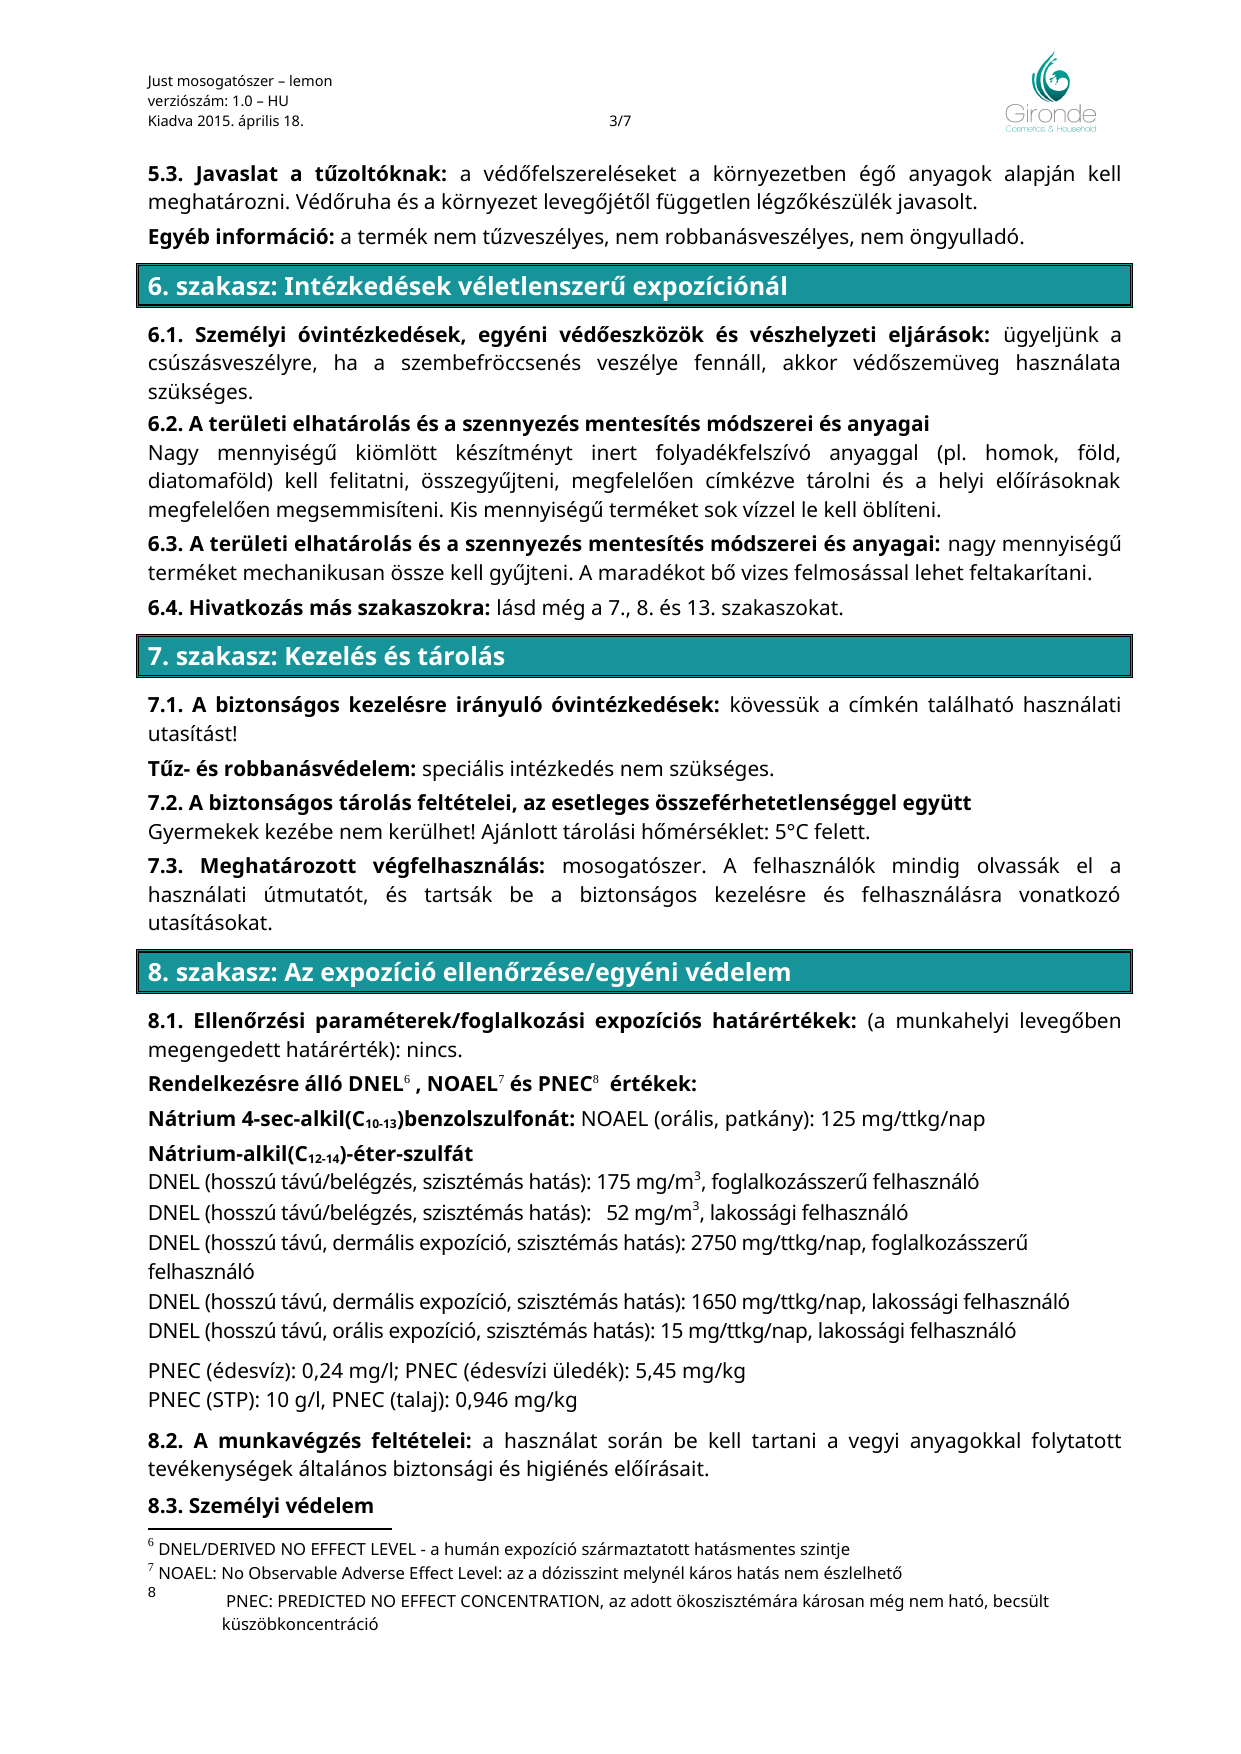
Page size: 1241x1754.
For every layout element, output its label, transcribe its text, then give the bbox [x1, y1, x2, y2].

text 6.3. A területi elhatárolás és a szennyezés mentesítés módszerei és anyagai: nagy mennyiségű terméket mechanikusan össze kell gyűjteni. A maradékot bő vizes felmosással lehet feltakarítani. [148, 529, 1122, 586]
text 8.2. A munkavégzés feltételei: a használat során be kell tartani a vegyi anyagokkal folytatott tevékenységek általános biztonsági és higiénés előírásait. [148, 1426, 1122, 1483]
text DNEL (hosszú távú, dermális expozíció, szisztémás hatás): 2750 mg/ttkg/nap, foglalkozásszerű felhasználó [148, 1228, 1116, 1285]
text 6. szakasz: Intézkedések véletlenszerű expozíciónál [139, 266, 1130, 304]
text 8.3. Személyi védelem [148, 1491, 1122, 1520]
text Egyéb információ: a termék nem tűzveszélyes, nem robbanásveszélyes, nem öngyulladó. [148, 222, 1122, 251]
text 7.1. A biztonságos kezelésre irányuló óvintézkedések: kövessük a címkén található használati utasítást! [148, 691, 1122, 747]
text 5.3. Javaslat a tűzoltóknak: a védőfelszereléseket a környezetben égő anyagok alapján kell meghatározni. Védőruha és a környezet levegőjétől független légzőkészülék javasolt. [148, 159, 1122, 216]
text PNEC (STP): 10 g/l, PNEC (talaj): 0,946 mg/kg [148, 1385, 1122, 1413]
text Gyermekek kezébe nem kerülhet! Ajánlott tárolási hőmérséklet: felett. [148, 817, 1122, 845]
text 6.4. Hivatkozás más szakaszokra: lásd még a 7., 8. és 13. szakaszokat. [148, 593, 1122, 621]
text 6.2. A területi elhatárolás és a szennyezés mentesítés módszerei és anyagai [148, 409, 1122, 438]
picture [1000, 43, 1102, 136]
text PNEC (édesvíz): 0,24 mg/l; PNEC (édesvízi üledék): 5,45 mg/kg [148, 1357, 1122, 1385]
text Tűz- és robbanásvédelem: speciális intézkedés nem szükséges. [148, 754, 1122, 782]
text 8. szakasz: Az expozíció ellenőrzése/egyéni védelem [139, 953, 1130, 991]
text 8.1. Ellenőrzési paraméterek/foglalkozási expozíciós határértékek: (a munkahelyi levegőben megengedett határérték): nincs. [148, 1006, 1122, 1063]
text DNEL (hosszú távú, orális expozíció, szisztémás hatás): 15 mg/ttkg/nap, lakossági felhasználó [148, 1316, 1116, 1344]
text DNEL (hosszú távú, dermális expozíció, szisztémás hatás): 1650 mg/ttkg/nap, lakossági felhasználó [148, 1287, 1116, 1316]
text 7.3. Meghatározott végfelhasználás: mosogatószer. A felhasználók mindig olvassák el a használati útmutatót, és tartsák be a biztonságos kezelésre és felhasználásra vonatkozó utasításokat. [148, 852, 1122, 937]
text DNEL (hosszú távú/belégzés, szisztémás hatás): 175 mg/m3, foglalkozásszerű felhasználó [148, 1167, 1116, 1196]
text Nagy mennyiségű kiömlött készítményt inert folyadékfelszívó anyaggal (pl. homok, föld, diatomaföld) kell felitatni, összegyűjteni, megfelelően címkézve tárolni és a helyi előírásoknak megfelelően megsemmisíteni. Kis mennyiségű terméket sok vízzel le kell öblíteni. [148, 438, 1122, 523]
text 7.2. A biztonságos tárolás feltételei, az esetleges összeférhetetlenséggel együtt [148, 788, 1122, 817]
text Nátrium-alkil(C12-14)-éter-szulfát [148, 1139, 1116, 1167]
text DNEL (hosszú távú/belégzés, szisztémás hatás): 52 mg/m3, lakossági felhasználó [148, 1198, 1116, 1226]
text Rendelkezésre álló DNEL , NOAEL és PNEC értékek: [148, 1069, 1116, 1098]
text 7. szakasz: Kezelés és tárolás [139, 637, 1130, 675]
text Nátrium 4-sec-alkil(C10-13)benzolszulfonát: NOAEL (orális, patkány): 125 mg/ttkg/nap [148, 1104, 1116, 1133]
text 6.1. Személyi óvintézkedések, egyéni védőeszközök és vészhelyzeti eljárások: ügyeljünk a csúszásveszélyre, ha a szembefröccsenés veszélye fennáll, akkor védőszemüveg használata szükséges. [148, 320, 1122, 405]
